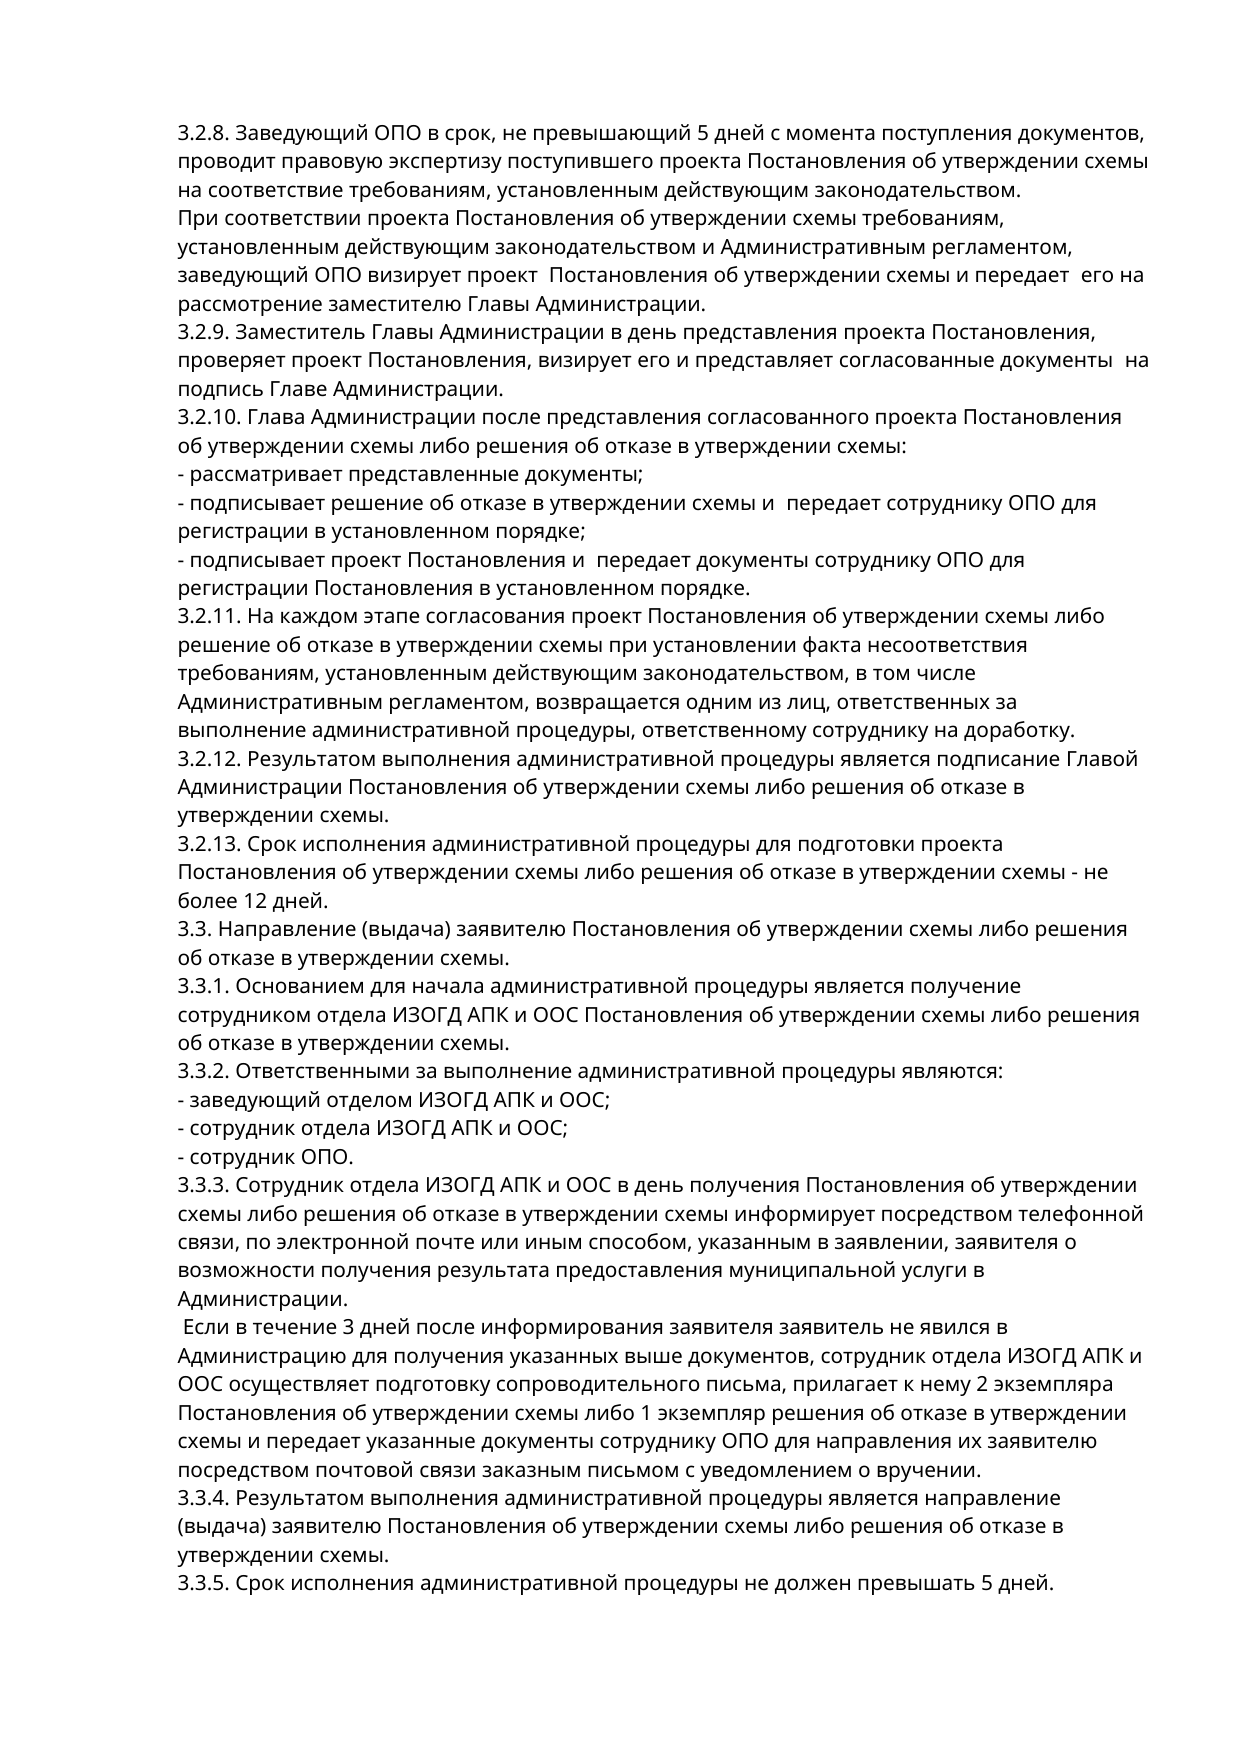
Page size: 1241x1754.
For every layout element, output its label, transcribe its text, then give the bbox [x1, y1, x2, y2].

text 3.2.10. Глава Администрации после представления согласованного проекта Постановления об утверждении схемы либо решения об отказе в утверждении схемы: [177, 402, 1152, 459]
text 3.3.1. Основанием для начала административной процедуры является получение сотрудником отдела ИЗОГД АПК и ООС Постановления об утверждении схемы либо решения об отказе в утверждении схемы. [177, 971, 1152, 1057]
text 3.3.4. Результатом выполнения административной процедуры является направление (выдача) заявителю Постановления об утверждении схемы либо решения об отказе в утверждении схемы. [177, 1483, 1152, 1568]
text 3.2.11. На каждом этапе согласования проект Постановления об утверждении схемы либо решение об отказе в утверждении схемы при установлении факта несоответствия требованиям, установленным действующим законодательством, в том числе Административным регламентом, возвращается одним из лиц, ответственных за выполнение административной процедуры, ответственному сотруднику на доработку. [177, 602, 1152, 744]
text 3.2.12. Результатом выполнения административной процедуры является подписание Главой Администрации Постановления об утверждении схемы либо решения об отказе в утверждении схемы. [177, 744, 1152, 829]
text 3.3.2. Ответственными за выполнение административной процедуры являются: [177, 1057, 1152, 1085]
text Если в течение 3 дней после информирования заявителя заявитель не явился в Администрацию для получения указанных выше документов, сотрудник отдела ИЗОГД АПК и ООС осуществляет подготовку сопроводительного письма, прилагает к нему 2 экземпляра Постановления об утверждении схемы либо 1 экземпляр решения об отказе в утверждении схемы и передает указанные документы сотруднику ОПО для направления их заявителю посредством почтовой связи заказным письмом с уведомлением о вручении. [177, 1312, 1152, 1483]
text При соответствии проекта Постановления об утверждении схемы требованиям, установленным действующим законодательством и Административным регламентом, заведующий ОПО визирует проект Постановления об утверждении схемы и передает его на рассмотрение заместителю Главы Администрации. [177, 203, 1152, 317]
text - рассматривает представленные документы; [177, 459, 1152, 488]
text - подписывает решение об отказе в утверждении схемы и передает сотруднику ОПО для регистрации в установленном порядке; [177, 488, 1152, 545]
text - сотрудник ОПО. [177, 1142, 1152, 1170]
text - сотрудник отдела ИЗОГД АПК и ООС; [177, 1113, 1152, 1142]
text 3.3. Направление (выдача) заявителю Постановления об утверждении схемы либо решения об отказе в утверждении схемы. [177, 914, 1152, 971]
text 3.2.9. Заместитель Главы Администрации в день представления проекта Постановления, проверяет проект Постановления, визирует его и представляет согласованные документы на подпись Главе Администрации. [177, 317, 1152, 402]
text - подписывает проект Постановления и передает документы сотруднику ОПО для регистрации Постановления в установленном порядке. [177, 545, 1152, 602]
text 3.3.3. Сотрудник отдела ИЗОГД АПК и ООС в день получения Постановления об утверждении схемы либо решения об отказе в утверждении схемы информирует посредством телефонной связи, по электронной почте или иным способом, указанным в заявлении, заявителя о возможности получения результата предоставления муниципальной услуги в Администрации. [177, 1170, 1152, 1312]
text 3.2.13. Срок исполнения административной процедуры для подготовки проекта Постановления об утверждении схемы либо решения об отказе в утверждении схемы - не более 12 дней. [177, 829, 1152, 914]
text - заведующий отделом ИЗОГД АПК и ООС; [177, 1085, 1152, 1113]
text 3.3.5. Срок исполнения административной процедуры не должен превышать 5 дней. [177, 1568, 1152, 1597]
text 3.2.8. Заведующий ОПО в срок, не превышающий 5 дней с момента поступления документов, проводит правовую экспертизу поступившего проекта Постановления об утверждении схемы на соответствие требованиям, установленным действующим законодательством. [177, 118, 1152, 203]
